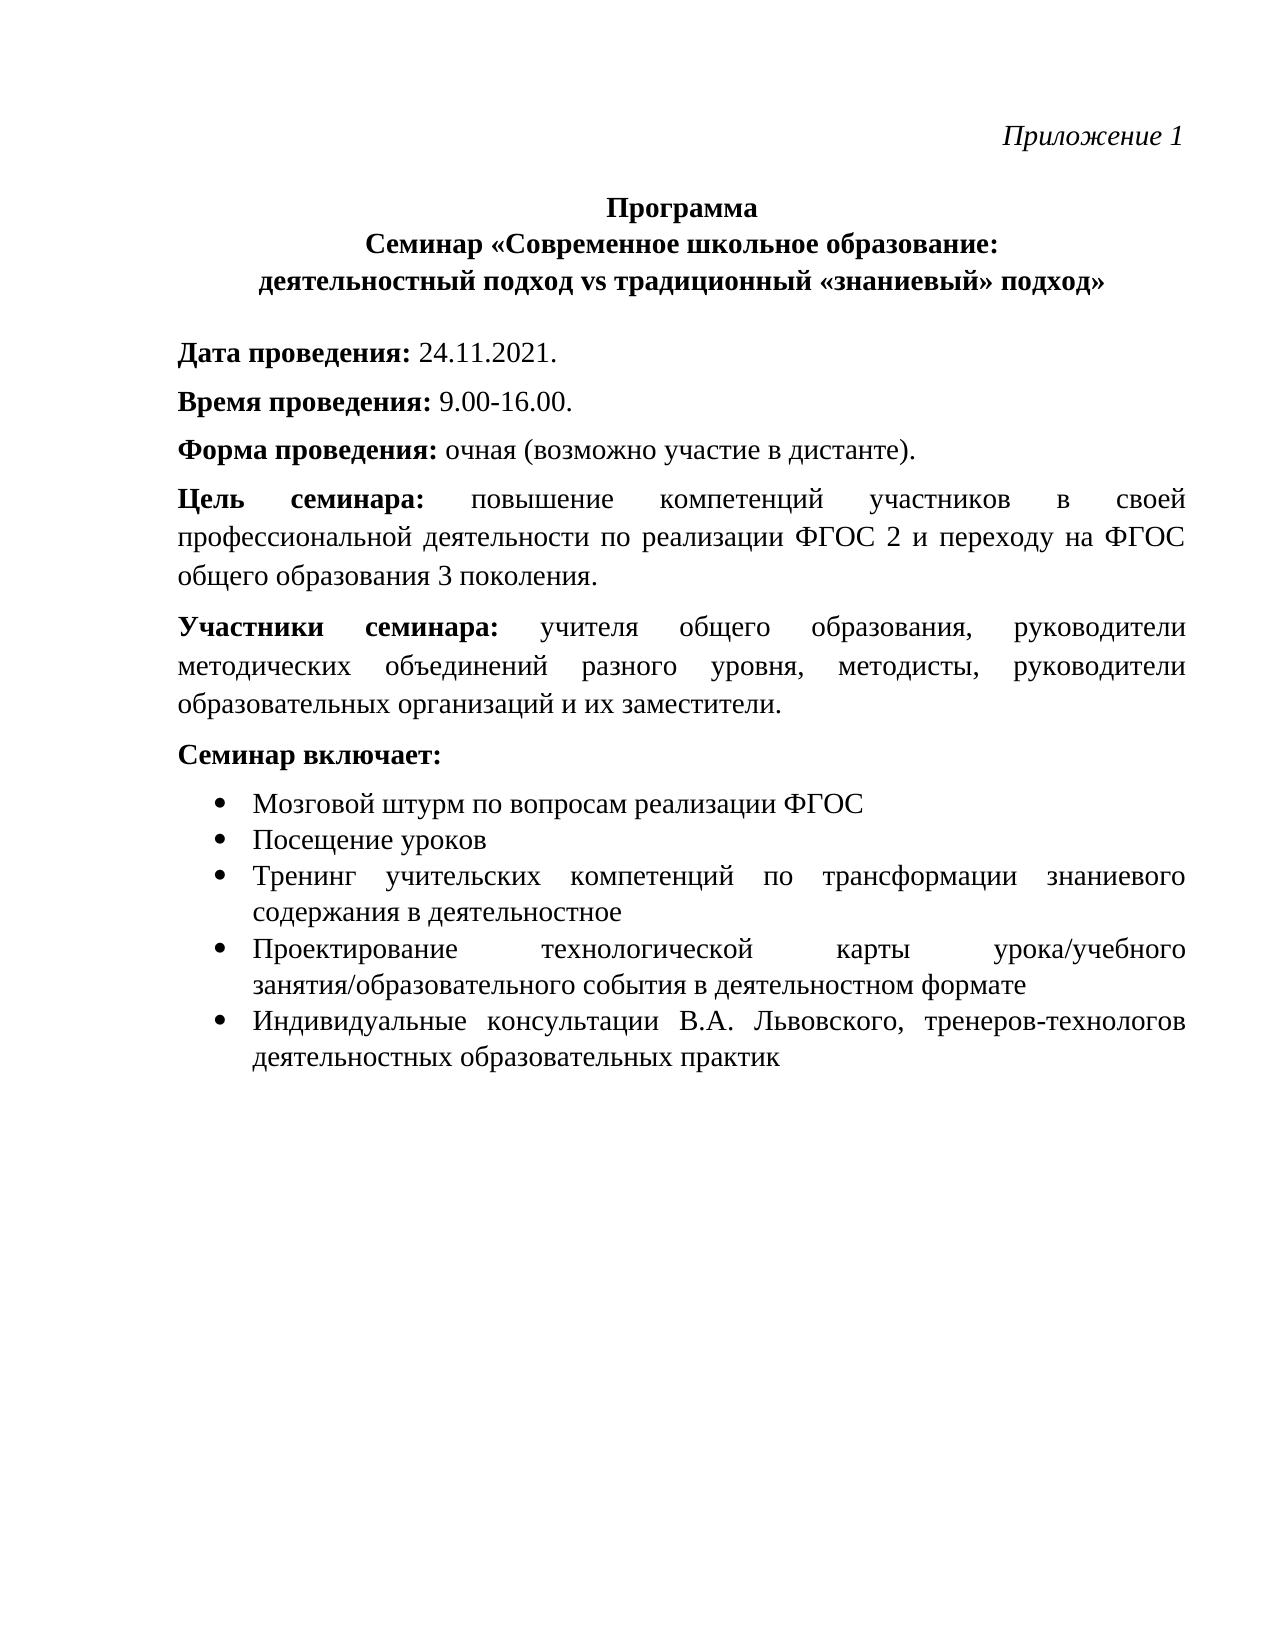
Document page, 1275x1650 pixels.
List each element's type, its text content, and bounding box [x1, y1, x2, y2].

list Посещение уроков [215, 822, 1186, 856]
text деятельностный подход vs традиционный «знаниевый» подход» [177, 263, 1186, 296]
list Тренинг учительских компетенций по трансформации знаниевого содержания в деятельностное [215, 858, 1186, 928]
text Программа [177, 190, 1186, 224]
list Проектирование технологической карты урока/учебного занятия/образовательного события в деятельностном формате [215, 931, 1186, 1001]
text Приложение 1 [177, 118, 1186, 152]
text Семинар включает: [177, 737, 1186, 771]
list Мозговой штурм по вопросам реализации ФГОС [215, 786, 1186, 819]
list Индивидуальные консультации В.А. Львовского, тренеров-технологов деятельностных образовательных практик [215, 1003, 1186, 1073]
text Дата проведения: 24.11.2021. [177, 335, 1186, 368]
text Семинар «Современное школьное образование: [177, 227, 1186, 260]
text Участники семинара: учителя общего образования, руководители методических объединений разного уровня, методисты, руководители образовательных организаций и их заместители. [177, 609, 1186, 720]
text Форма проведения: очная (возможно участие в дистанте). [177, 432, 1186, 466]
text Цель семинара: повышение компетенций участников в своей профессиональной деятельности по реализации ФГОС 2 и переходу на ФГОС общего образования 3 поколения. [177, 481, 1186, 592]
text Время проведения: 9.00-16.00. [177, 384, 1186, 417]
